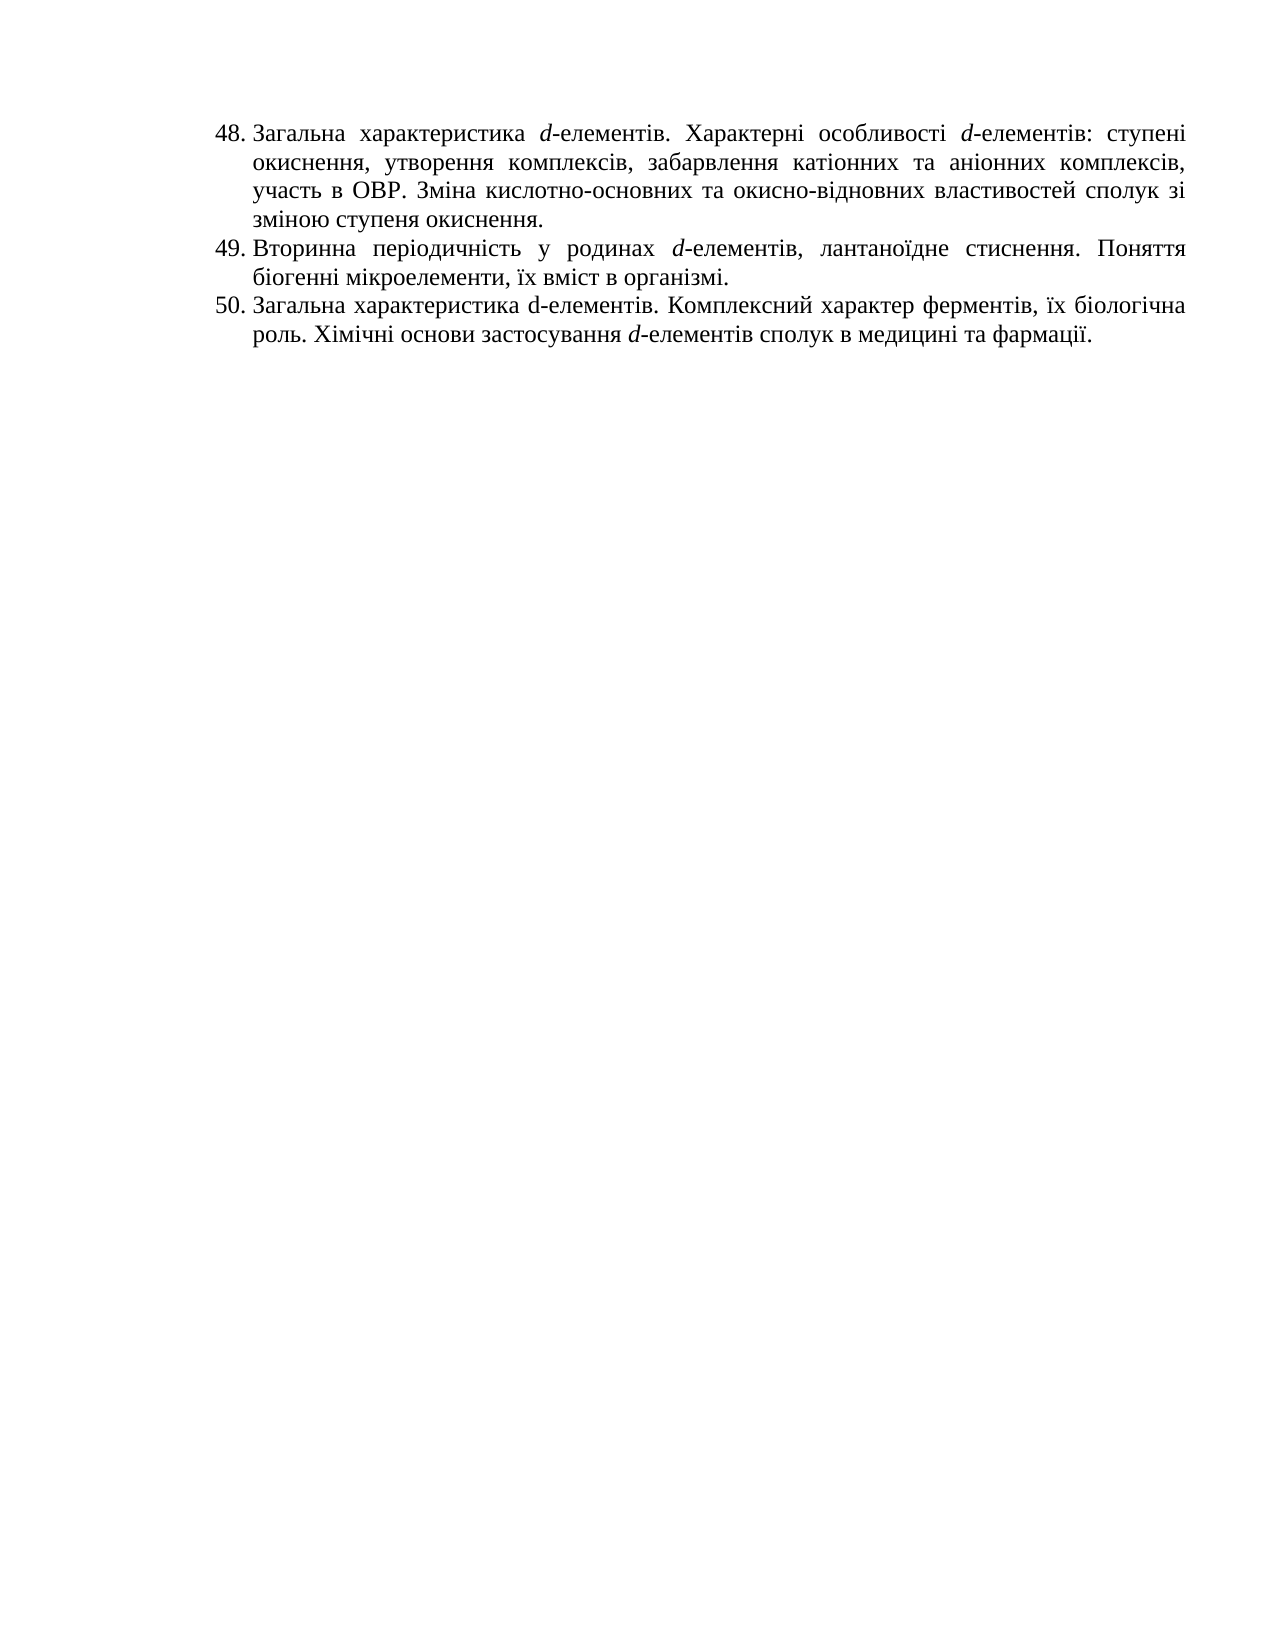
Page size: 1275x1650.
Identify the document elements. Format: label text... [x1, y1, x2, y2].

list Вторинна періодичність у родинах d-елементів, лантаноїдне стиснення. Поняття біогенні мікроелементи, їх вміст в організмі. [215, 233, 1186, 291]
list Загальна характеристика d-елементів. Комплексний характер ферментів, їх біологічна роль. Хімічні основи застосування d-елементів сполук в медицині та фармації. [215, 291, 1186, 348]
list Загальна характеристика d-елементів. Характерні особливості d-елементів: ступені окиснення, утворення комплексів, забарвлення катіонних та аніонних комплексів, участь в ОВР. Зміна кислотно-основних та окисно-відновних властивостей сполук зі зміною ступеня окиснення. [215, 118, 1186, 233]
